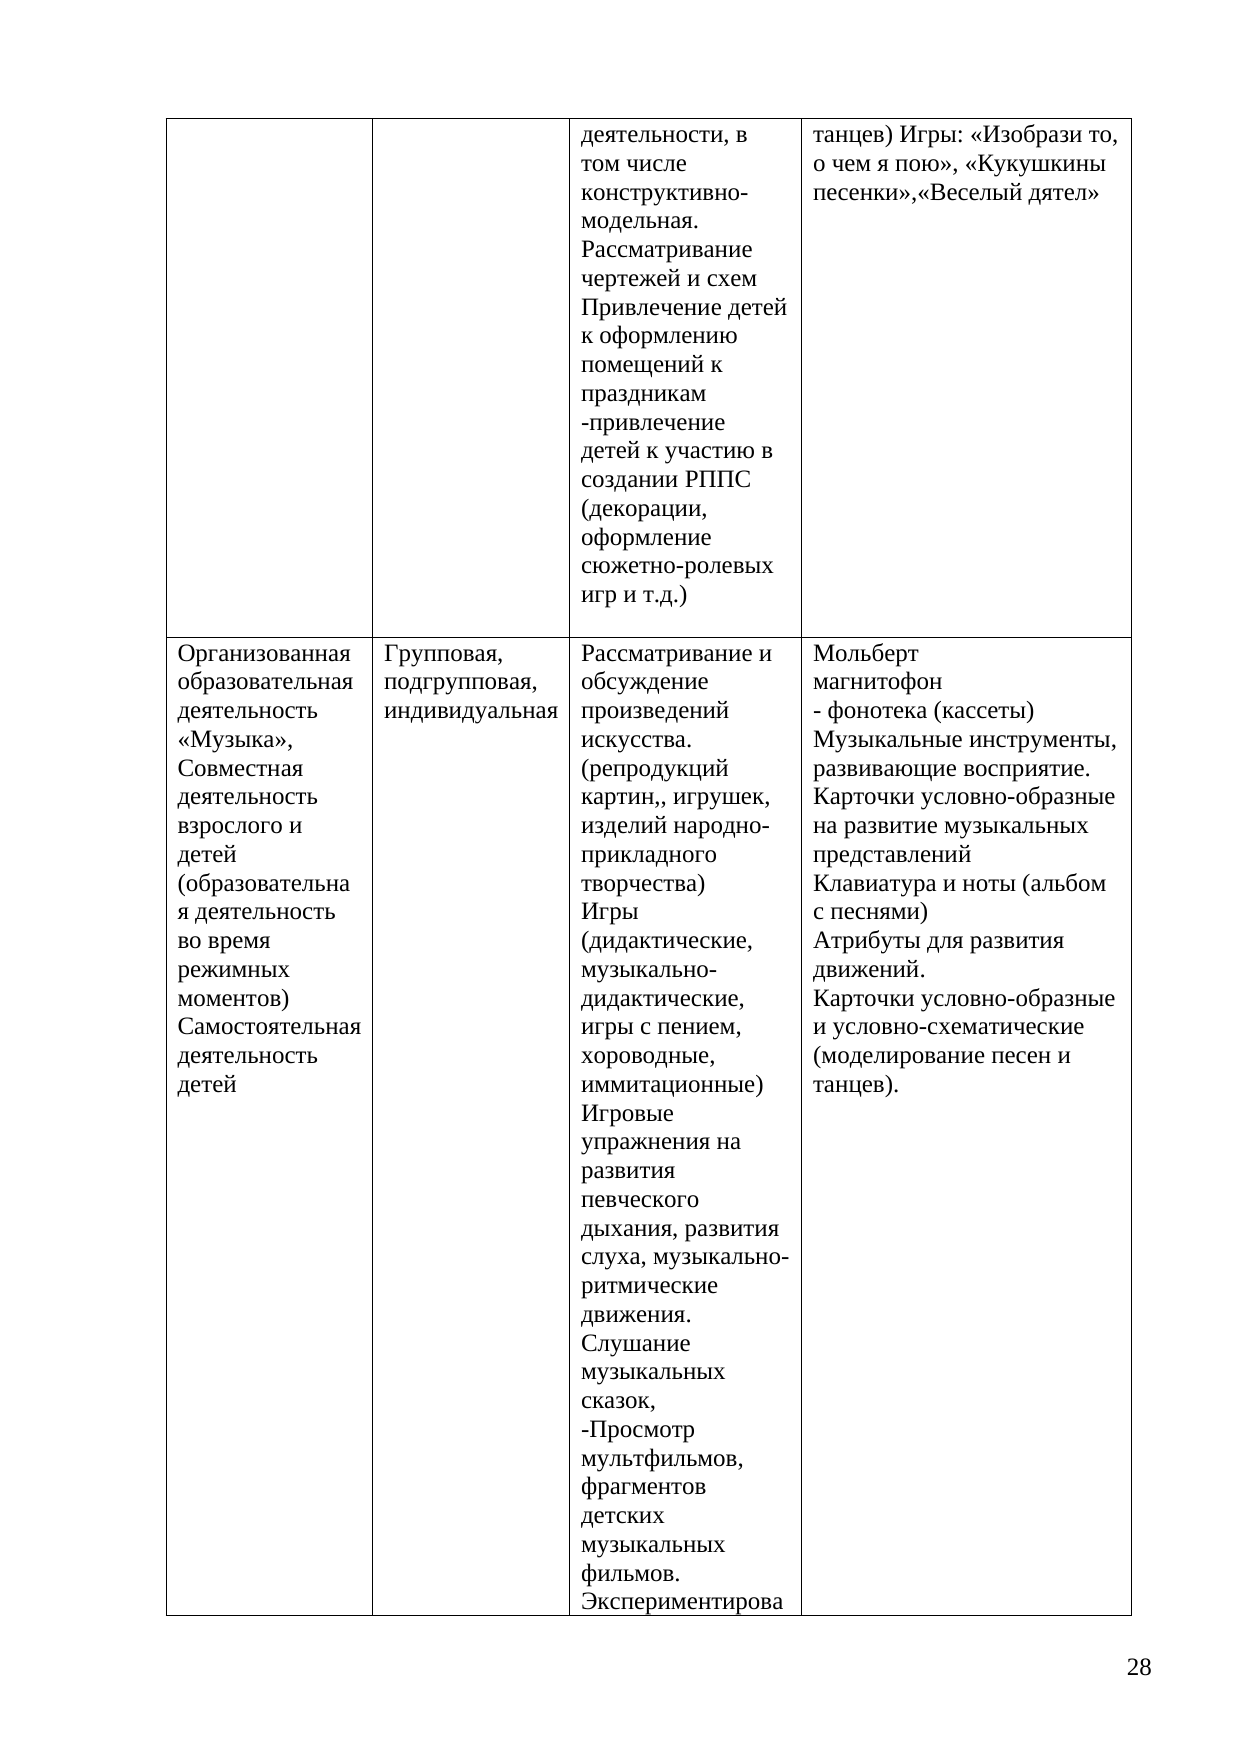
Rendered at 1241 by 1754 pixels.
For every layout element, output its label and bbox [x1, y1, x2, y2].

table_cell [373, 638, 569, 1615]
table_cell [167, 119, 372, 637]
table_cell [802, 638, 1131, 1615]
table_cell [373, 119, 569, 637]
table_cell [570, 638, 801, 1615]
table_cell [802, 119, 1131, 637]
table_cell [167, 638, 372, 1615]
table_cell [570, 119, 801, 637]
